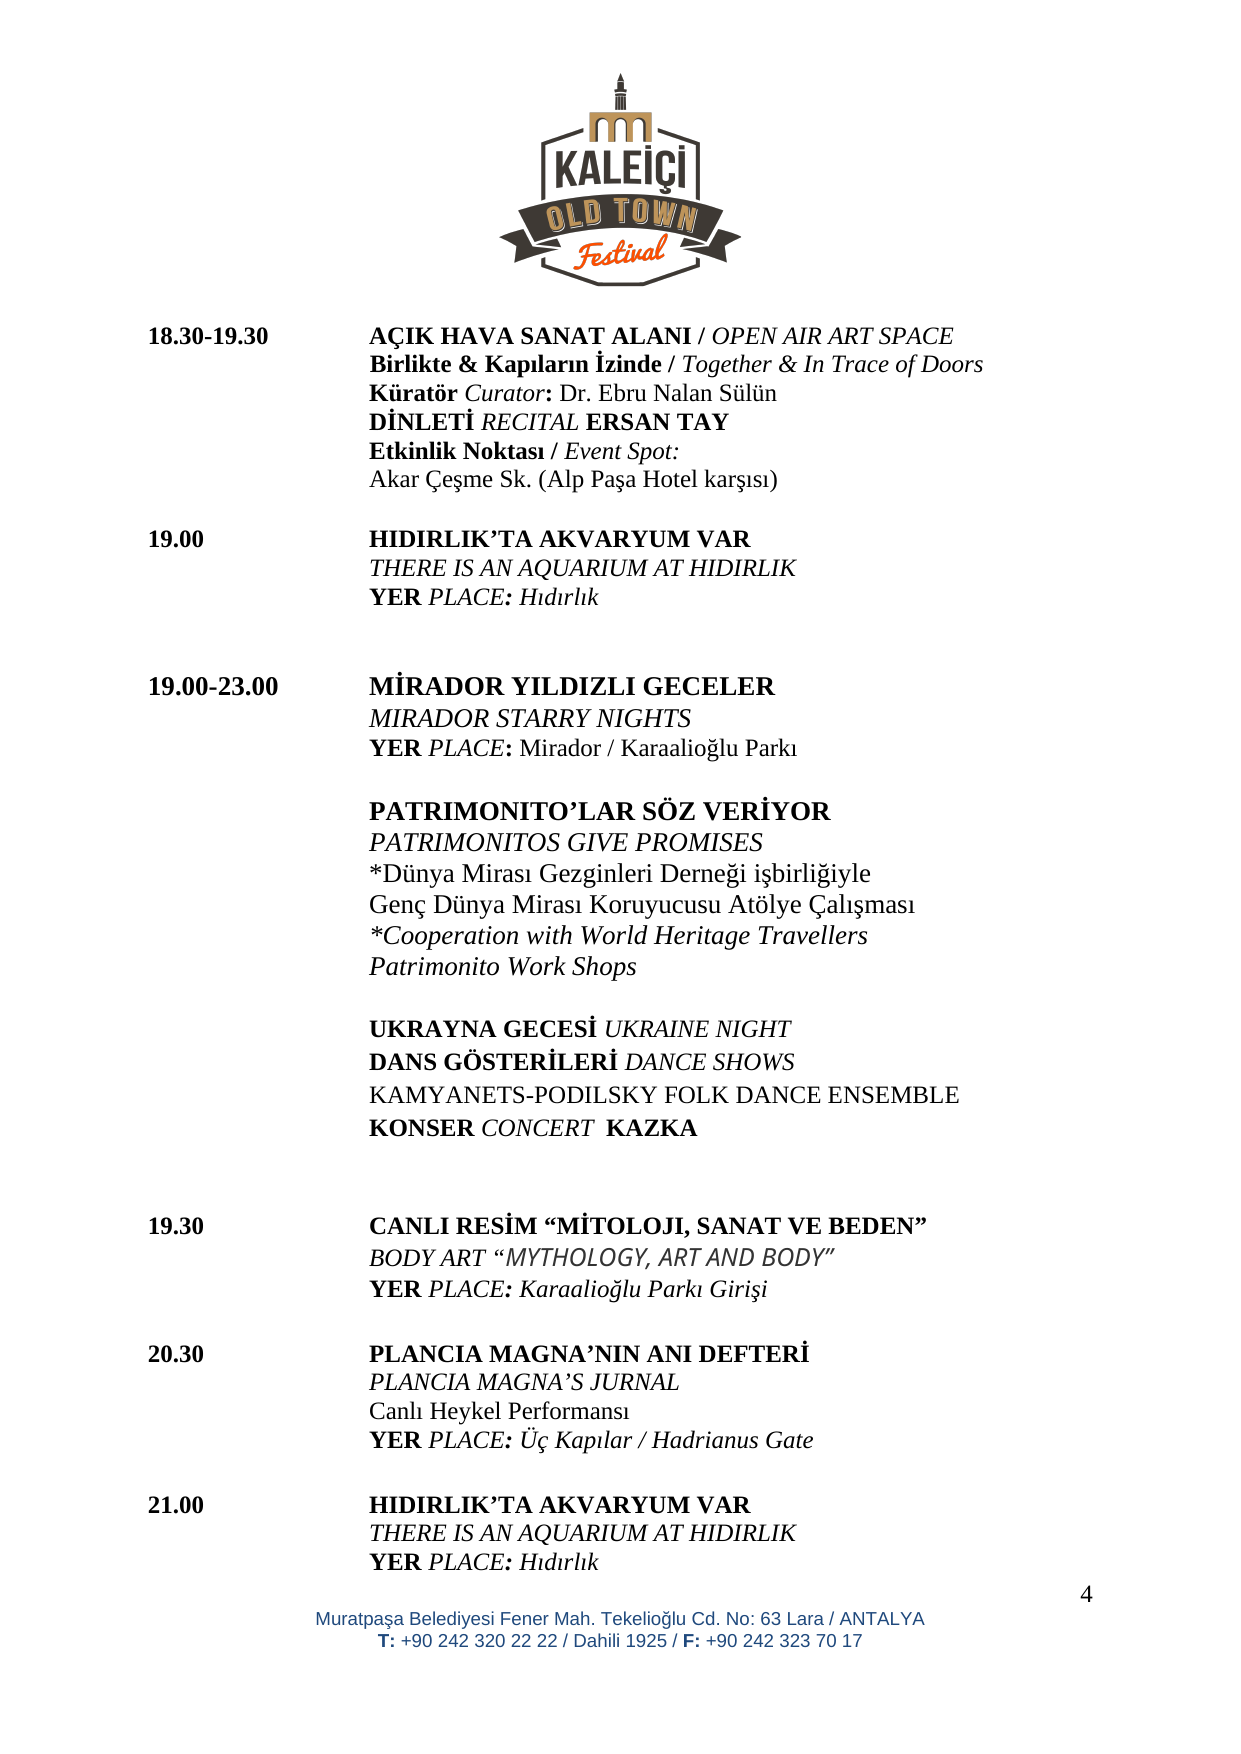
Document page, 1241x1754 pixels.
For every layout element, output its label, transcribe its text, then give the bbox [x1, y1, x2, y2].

text YER PLACE: Mirador / Karaalioğlu Parkı [369, 733, 1092, 762]
text 19.00 HIDIRLIK’TA AKVARYUM VAR [148, 524, 1092, 553]
text Genç Dünya Mirası Koruyucusu Atölye Çalışması [369, 888, 1092, 919]
text *Cooperation with World Heritage Travellers [369, 919, 1092, 950]
text Birlikte & Kapıların İzinde / Together & In Trace of Doors Küratör Curator: Dr. Ebru Nalan Sülün DİNLETİ RECITAL ERSAN TAY [369, 349, 1092, 436]
text THERE IS AN AQUARIUM AT HIDIRLIK [295, 1518, 1092, 1547]
text YER PLACE: Hıdırlık [295, 582, 1092, 611]
text YER PLACE: Karaalioğlu Parkı Girişi [295, 1274, 1092, 1303]
text 18.30-19.30 AÇIK HAVA SANAT ALANI / OPEN AIR ART SPACE [148, 321, 1092, 349]
text MIRADOR STARRY NIGHTS [369, 702, 1092, 733]
text *Dünya Mirası Gezginleri Derneği işbirliğiyle [369, 857, 1092, 888]
text YER PLACE: Hıdırlık [295, 1547, 1092, 1576]
text 19.30 CANLI RESİM “MİTOLOJI, SANAT VE BEDEN” [148, 1182, 1092, 1240]
text Patrimonito Work Shops [369, 950, 1092, 981]
text PLANCIA MAGNA’S JURNAL [295, 1367, 1092, 1396]
text 20.30 PLANCIA MAGNA’NIN ANI DEFTERİ [148, 1339, 1092, 1367]
text 19.00-23.00 MİRADOR YILDIZLI GECELER [148, 671, 1092, 702]
text Canlı Heykel Performansı [295, 1396, 1092, 1425]
text DANS GÖSTERİLERİ DANCE SHOWS KAMYANETS-PODILSKY FOLK DANCE ENSEMBLE [369, 1047, 1092, 1109]
picture [499, 73, 742, 292]
text YER PLACE: Üç Kapılar / Hadrianus Gate [295, 1425, 1092, 1454]
text Etkinlik Noktası / Event Spot: Akar Çeşme Sk. (Alp Paşa Hotel karşısı) [369, 436, 1092, 493]
text KONSER CONCERT KAZKA [369, 1113, 1092, 1142]
text UKRAYNA GECESİ UKRAINE NIGHT [148, 1014, 1092, 1043]
text 21.00 HIDIRLIK’TA AKVARYUM VAR [148, 1490, 1092, 1518]
text PATRIMONITO’LAR SÖZ VERİYOR [369, 794, 1092, 826]
text THERE IS AN AQUARIUM AT HIDIRLIK [295, 553, 1092, 582]
text BODY ART “MYTHOLOGY, ART AND BODY” [295, 1240, 1092, 1274]
text PATRIMONITOS GIVE PROMISES [369, 826, 1092, 857]
